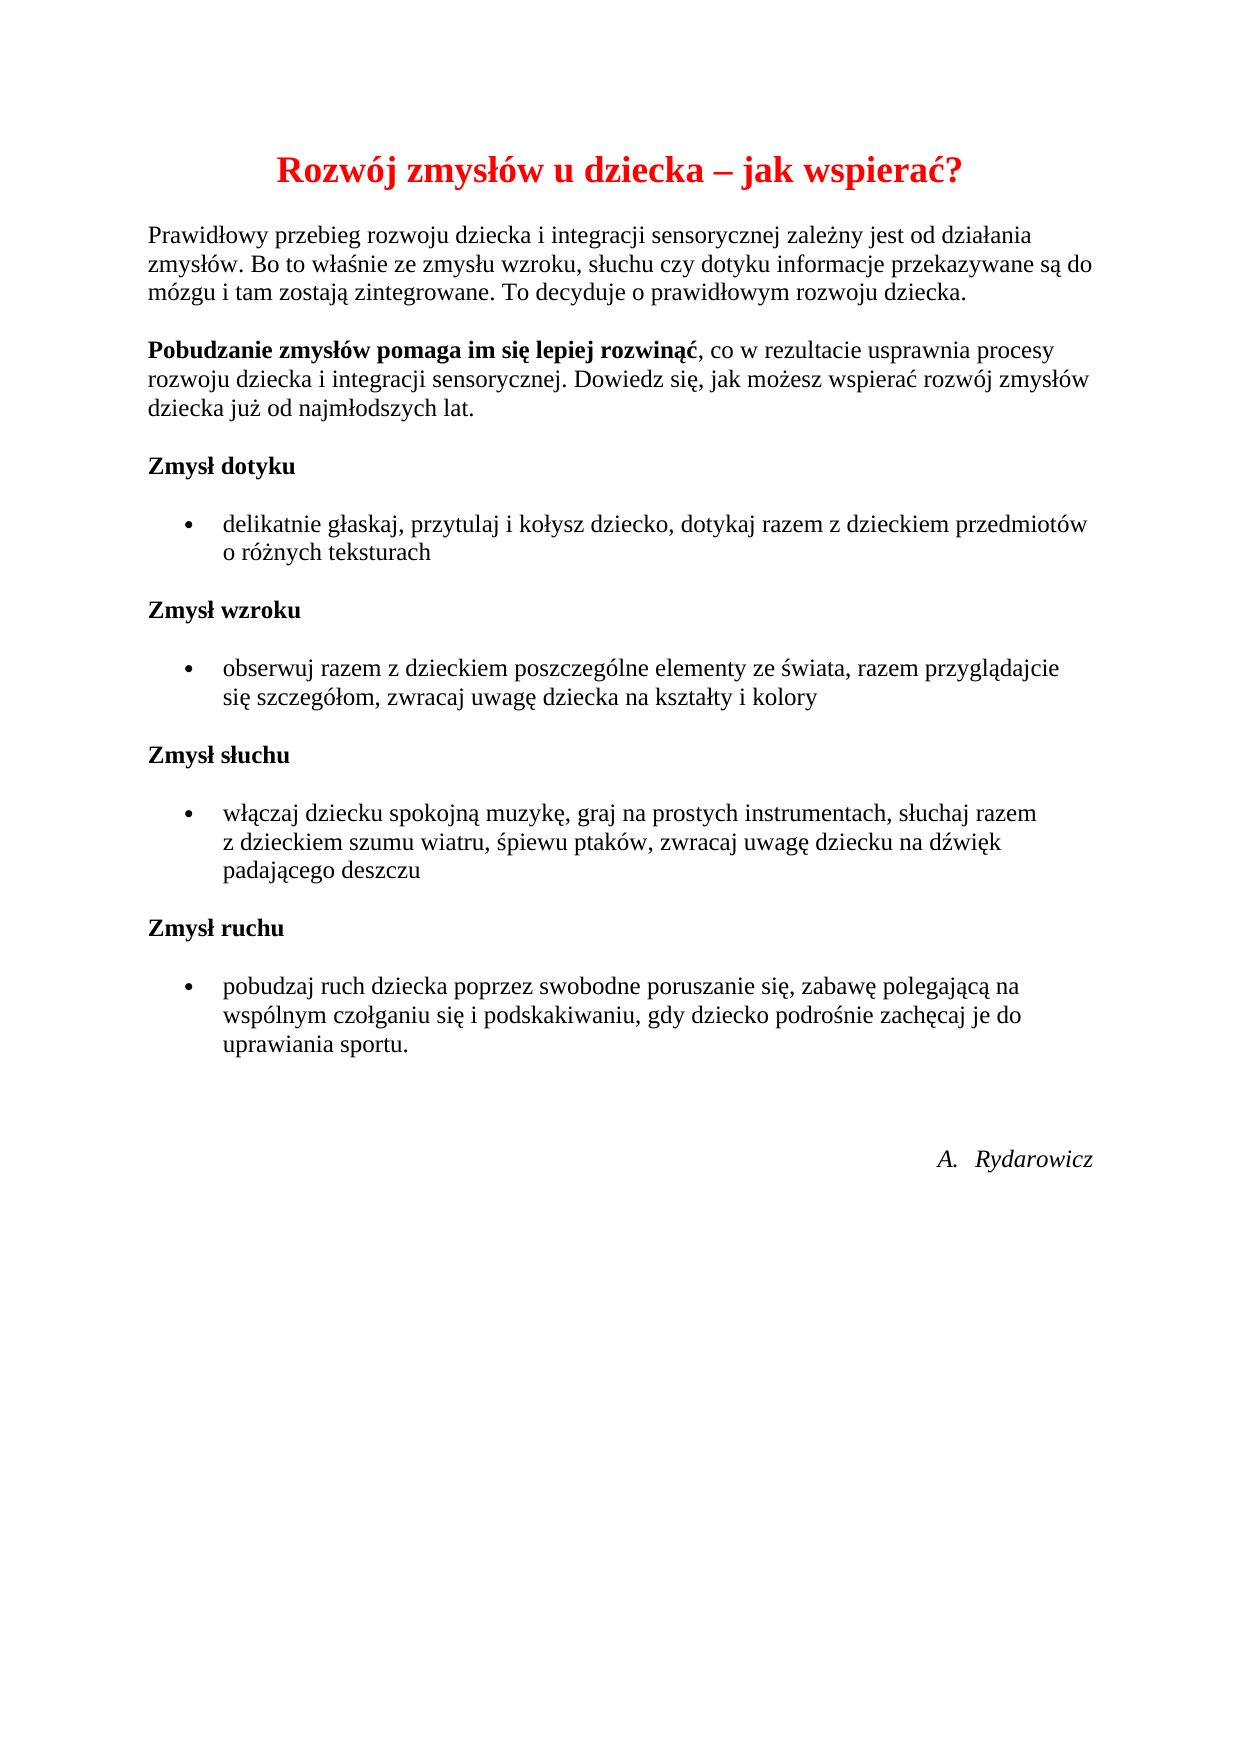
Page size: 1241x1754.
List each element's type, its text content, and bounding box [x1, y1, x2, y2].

text Pobudzanie zmysłów pomaga im się lepiej rozwinąć, co w rezultacie usprawnia procesy rozwoju dziecka i integracji sensorycznej. Dowiedz się, jak możesz wspierać rozwój zmysłów dziecka już od najmłodszych lat. [148, 335, 1093, 422]
text Zmysł ruchu [148, 913, 1093, 942]
text Zmysł dotyku [148, 451, 1093, 479]
text Zmysł słuchu [148, 740, 1093, 769]
text Rozwój zmysłów u dziecka – jak wspierać? [148, 148, 1093, 191]
list Rydarowicz [260, 1144, 1093, 1172]
list obserwuj razem z dzieckiem poszczególne elementy ze świata, razem przyglądajcie się szczegółom, zwracaj uwagę dziecka na kształty i kolory [185, 653, 1093, 711]
list delikatnie głaskaj, przytulaj i kołysz dziecko, dotykaj razem z dzieckiem przedmiotów o różnych teksturach [185, 509, 1093, 566]
list włączaj dziecku spokojną muzykę, graj na prostych instrumentach, słuchaj razem z dzieckiem szumu wiatru, śpiewu ptaków, zwracaj uwagę dziecku na dźwięk padającego deszczu [185, 798, 1093, 884]
list pobudzaj ruch dziecka poprzez swobodne poruszanie się, zabawę polegającą na wspólnym czołganiu się i podskakiwaniu, gdy dziecko podrośnie zachęcaj je do uprawiania sportu. [185, 971, 1093, 1057]
text Prawidłowy przebieg rozwoju dziecka i integracji sensorycznej zależny jest od działania zmysłów. Bo to właśnie ze zmysłu wzroku, słuchu czy dotyku informacje przekazywane są do mózgu i tam zostają zintegrowane. To decyduje o prawidłowym rozwoju dziecka. [148, 220, 1093, 306]
text Zmysł wzroku [148, 595, 1093, 624]
